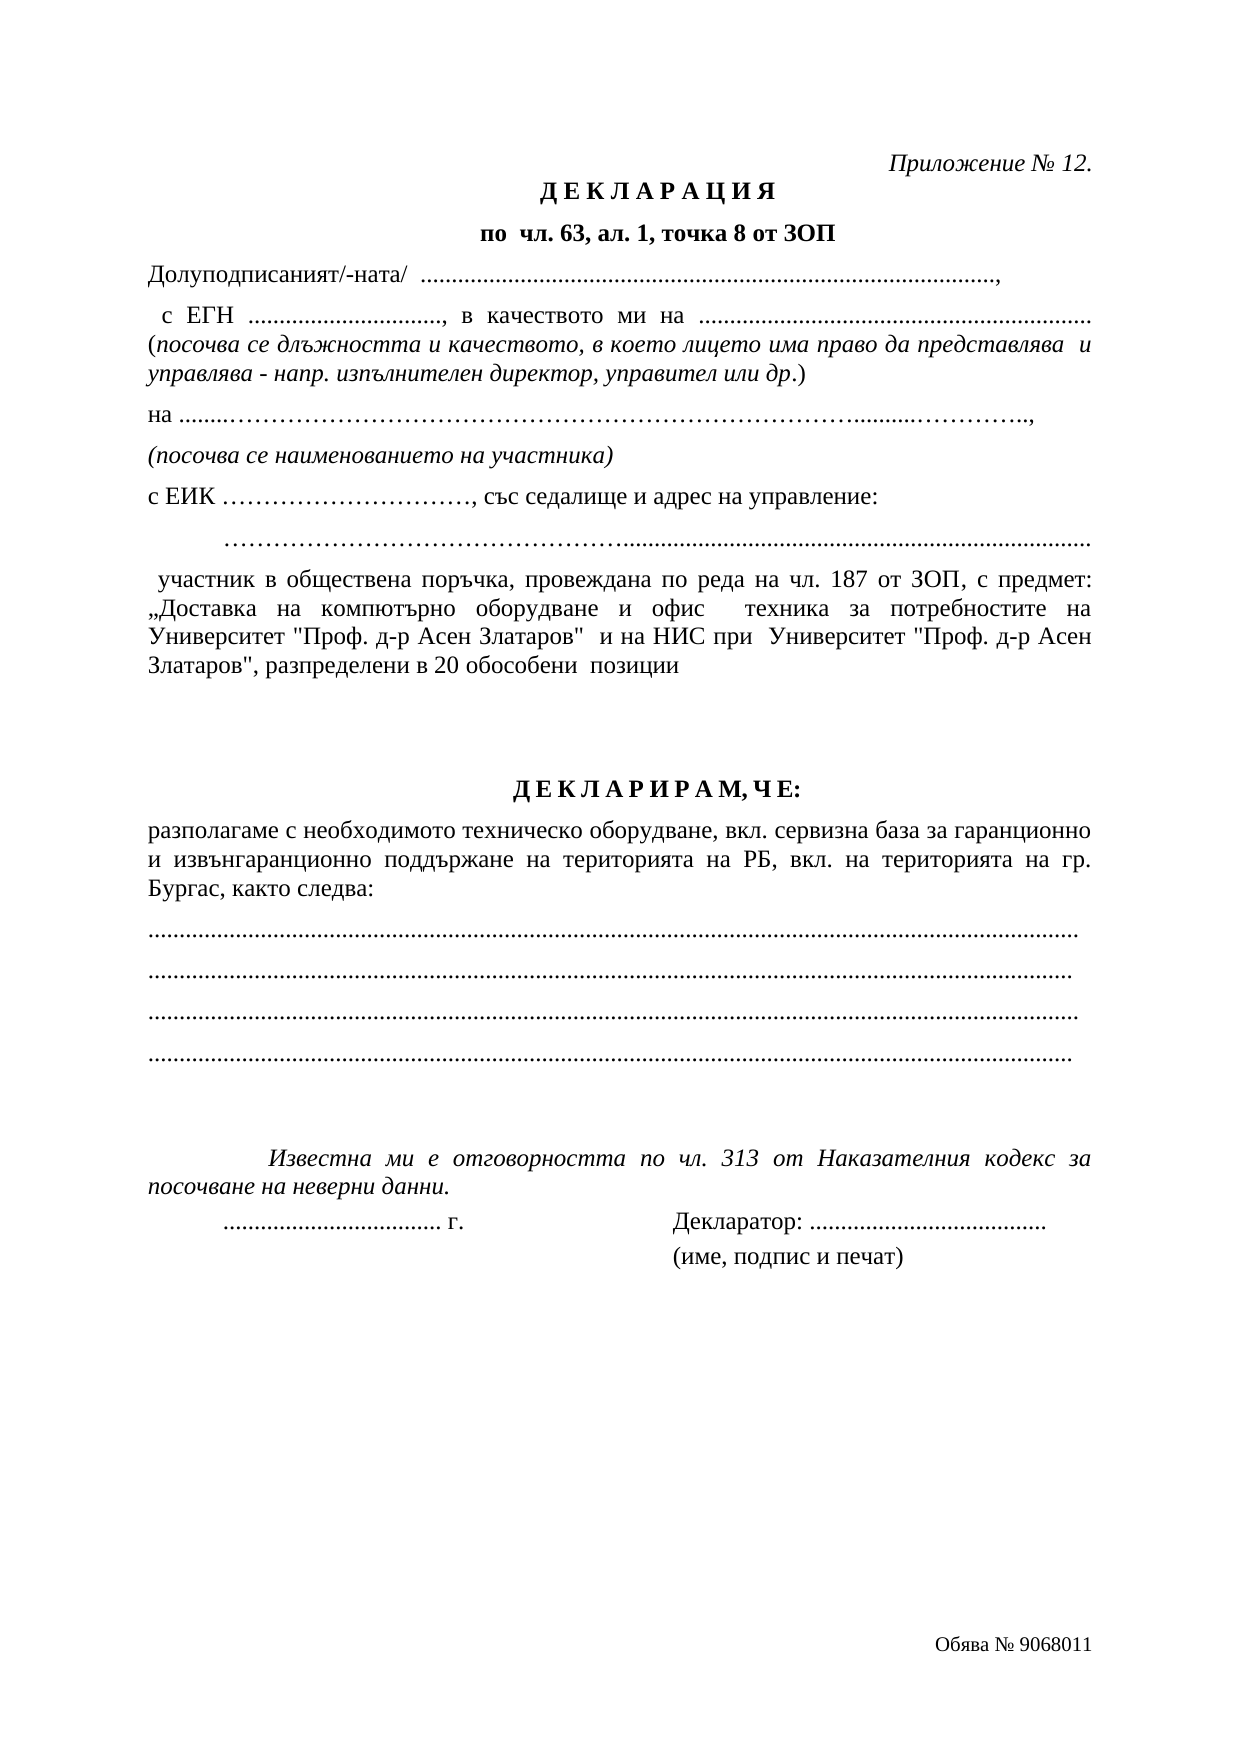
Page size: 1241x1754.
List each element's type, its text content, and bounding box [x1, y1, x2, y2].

text с ЕИК …………………………, със седалище и адрес на управление: [148, 481, 1092, 510]
text Долуподписаният/-ната/ ............................................................................................, [148, 259, 1092, 288]
text ..................................................................................................................................................... [148, 996, 1092, 1025]
text с ЕГН ..............................., в качеството ми на ............................................................... (посочва се длъжността и качеството, в което лицето има право да представлява и управлява - напр. изпълнителен директор, управител или др.) [148, 300, 1092, 386]
text участник в обществена поръчка, провеждана по реда на чл. 187 от ЗОП, с предмет: „Доставка на компютърно оборудване и офис техника за потребностите на Университет "Проф. д-р Асен Златаров" и на НИС при Университет "Проф. д-р Асен Златаров", разпределени в 20 обособени позиции [148, 564, 1092, 679]
text (посочва се наименованието на участника) [148, 440, 1092, 469]
text Д Е К Л А Р И Р А М, Ч Е: [148, 774, 1092, 803]
text Приложение № 12. [148, 148, 1092, 176]
text .................................................................................................................................................... [148, 1038, 1092, 1066]
text по чл. 63, ал. 1, точка 8 от ЗОП [148, 218, 1092, 246]
text на ........…………………………………………………………………..........………….., [148, 399, 1092, 428]
text Известна ми е отговорността по чл. 313 от Наказателния кодекс за посочване на неверни данни. [148, 1143, 1092, 1200]
text …………………………………………........................................................................... [148, 523, 1092, 551]
text .................................................................................................................................................... [148, 955, 1092, 984]
text Д Е К Л А Р А Ц И Я [148, 176, 1092, 205]
text разполагаме с необходимото техническо оборудване, вкл. сервизна база за гаранционно и извънгаранционно поддържане на територията на РБ, вкл. на територията на гр. Бургас, както следва: [148, 815, 1092, 901]
text (име, подпис и печат) [148, 1241, 1093, 1270]
text ................................... г. Декларатор: ...................................... [148, 1206, 1092, 1235]
text ..................................................................................................................................................... [148, 914, 1092, 943]
